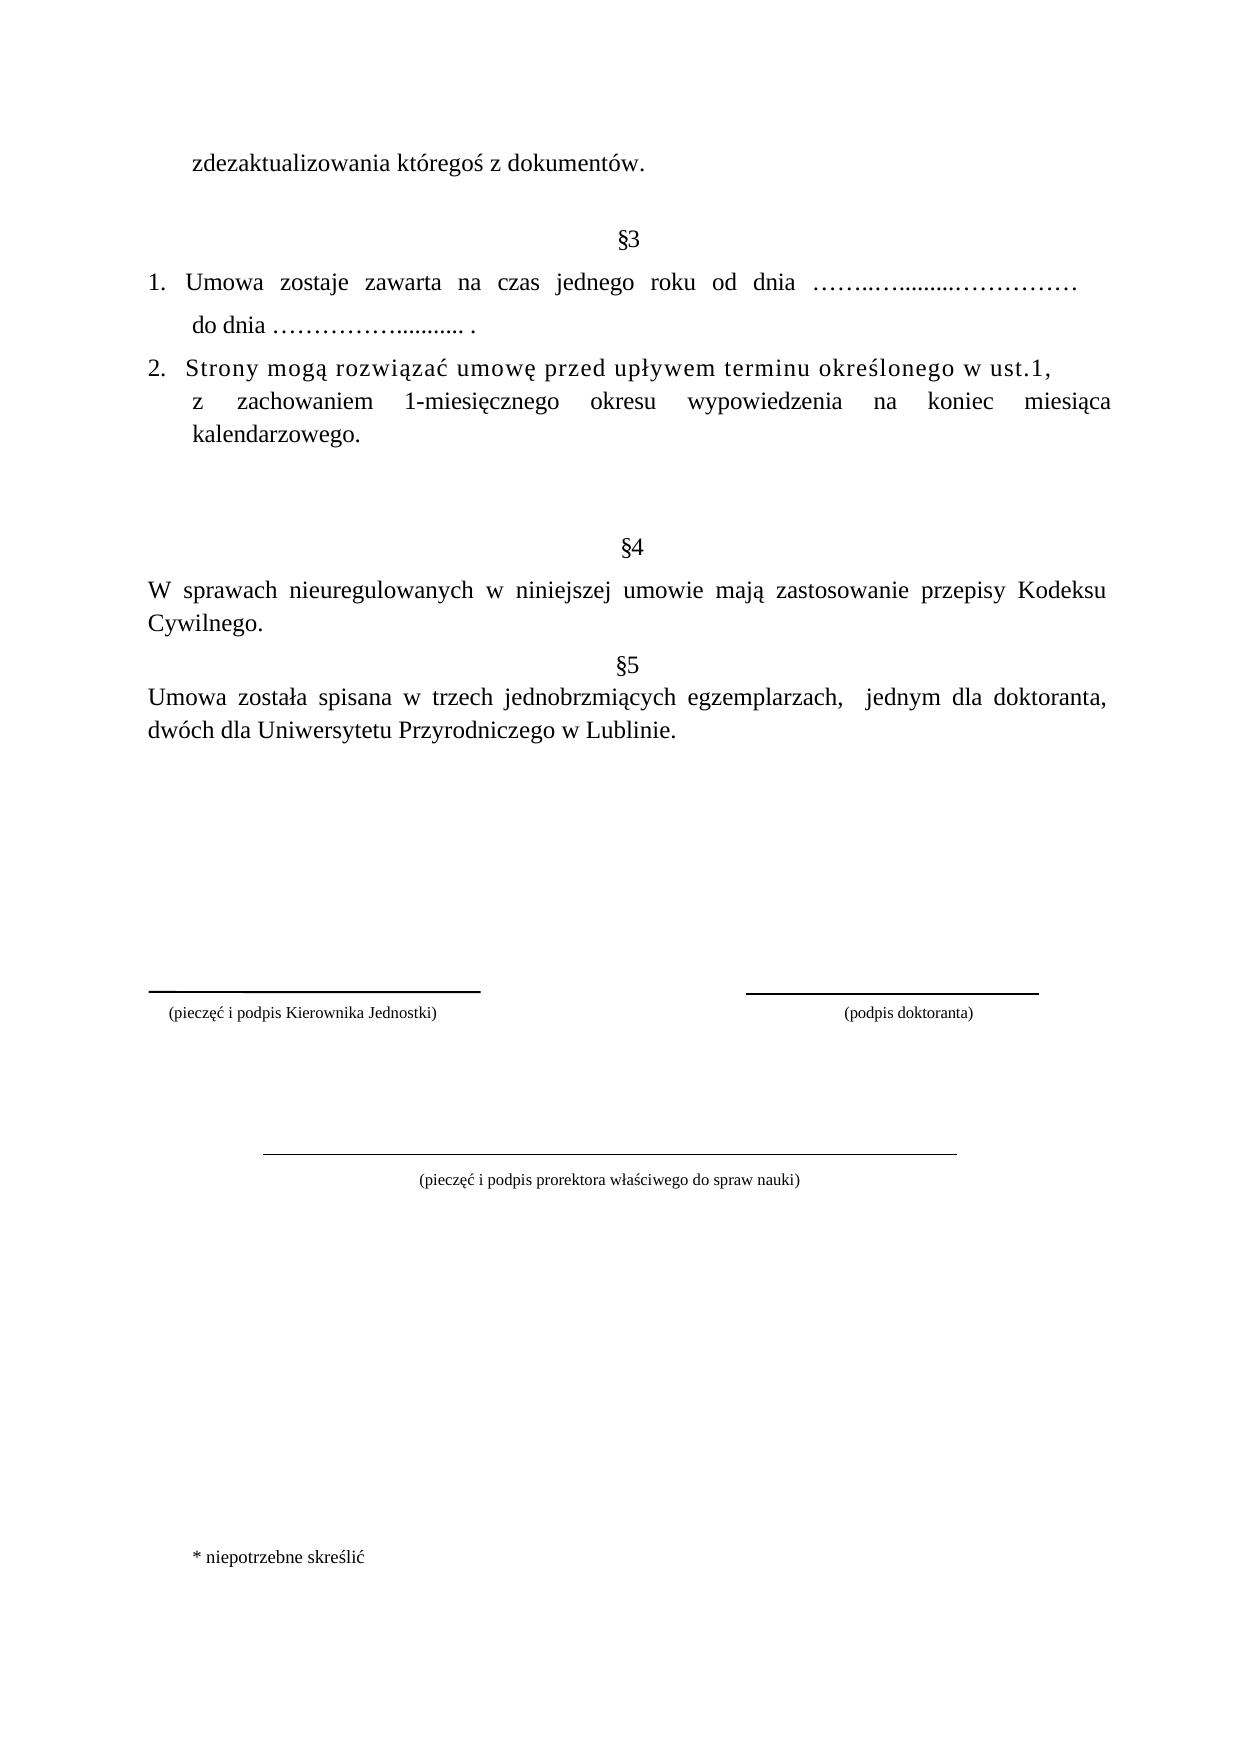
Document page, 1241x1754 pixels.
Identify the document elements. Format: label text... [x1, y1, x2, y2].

list Umowa zostaje zawarta na czas jednego roku od dnia ……..….........…………… do dnia ……………........... . [148, 267, 1111, 339]
text §4 [192, 532, 1107, 560]
text §3 [148, 224, 1111, 252]
text W sprawach nieuregulowanych w niniejszej umowie mają zastosowanie przepisy Kodeksu Cywilnego. [148, 575, 1107, 637]
text Umowa została spisana w trzech jednobrzmiących egzemplarzach, jednym dla doktoranta, dwóch dla Uniwersytetu Przyrodniczego w Lublinie. [148, 682, 1107, 744]
table_header (pieczęć i podpis prorektora właściwego do spraw nauki) [263, 1155, 957, 1189]
text (pieczęć i podpis Kierownika Jednostki) (podpis doktoranta) [148, 1002, 1107, 1022]
text z zachowaniem 1-miesięcznego okresu wypowiedzenia na koniec miesiąca kalendarzowego. [192, 386, 1111, 448]
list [162, 148, 1107, 176]
text §5 [148, 641, 1107, 682]
list Strony mogą rozwiązać umowę przed upływem terminu określonego w ust.1, [148, 353, 1111, 382]
text * niepotrzebne skreślić [192, 1546, 1107, 1567]
